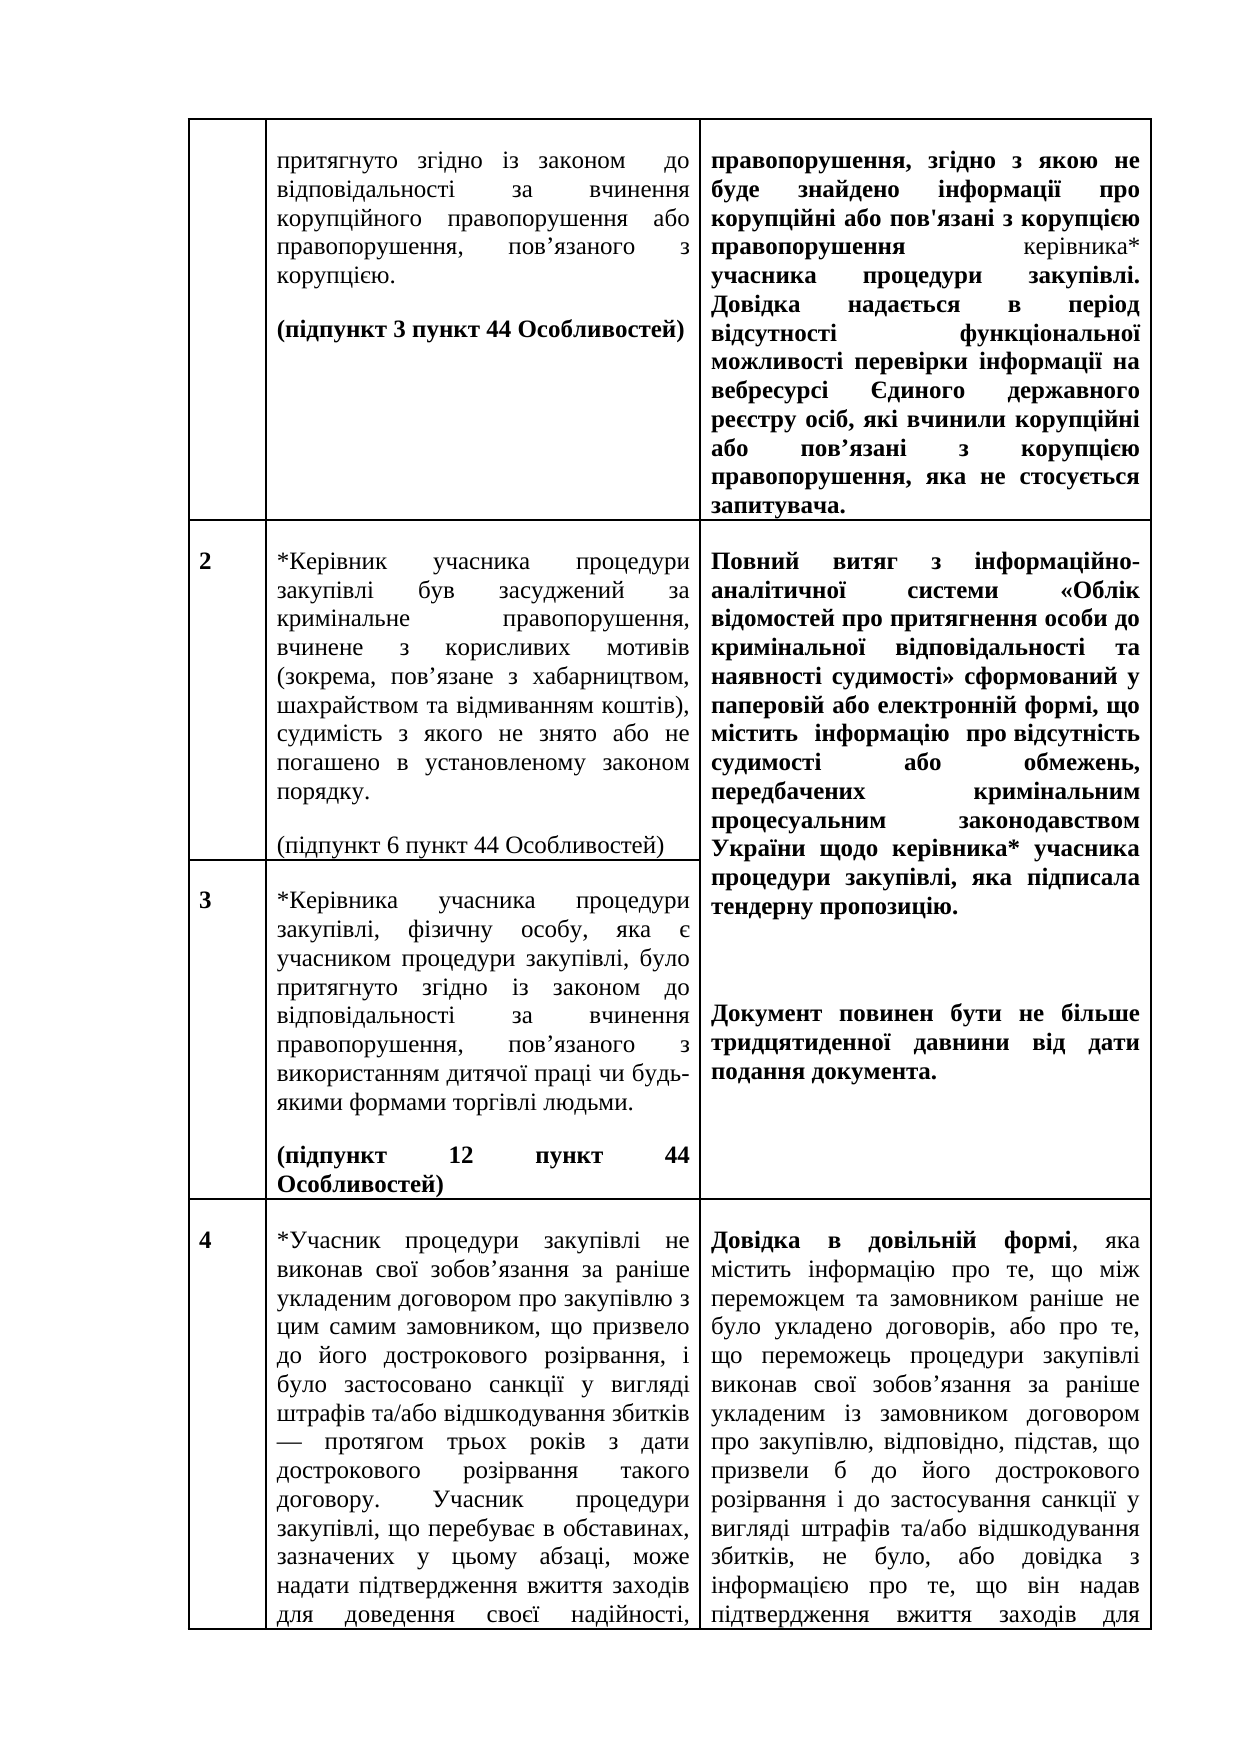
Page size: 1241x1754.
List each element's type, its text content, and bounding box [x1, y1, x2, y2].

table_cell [267, 1200, 699, 1628]
table_cell *Керівника учасника процедури закупівлі, фізичну особу, яка є учасником процедури закупівлі, було притягнуто згідно із законом до відповідальності за вчинення правопорушення, пов’язаного з використанням дитячої праці чи будь-якими формами торгівлі людьми. (підпункт 12 пункт 44 Особливостей) [267, 861, 699, 1198]
table_cell 1 [190, 120, 265, 519]
table_cell 3 [190, 861, 265, 1198]
table_cell 4 [190, 1200, 265, 1628]
table_cell Повний витяг з інформаційно-аналітичної системи «Облік відомостей про притягнення особи до кримінальної відповідальності та наявності судимості» сформований у паперовій або електронній формі, що містить інформацію про відсутність судимості або обмежень, передбачених кримінальним процесуальним законодавством України щодо керівника* учасника процедури закупівлі, яка підписала тендерну пропозицію. Документ повинен бути не більше тридцятиденної давнини від дати подання документа. [701, 521, 1150, 1198]
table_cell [701, 120, 1150, 519]
table_cell 2 [190, 521, 265, 858]
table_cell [267, 120, 699, 519]
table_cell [701, 1200, 1150, 1628]
table_cell *Керівник учасника процедури закупівлі був засуджений за кримінальне правопорушення, вчинене з корисливих мотивів (зокрема, пов’язане з хабарництвом, шахрайством та відмиванням коштів), судимість з якого не знято або не погашено в установленому законом порядку. (підпункт 6 пункт 44 Особливостей) [267, 521, 699, 858]
